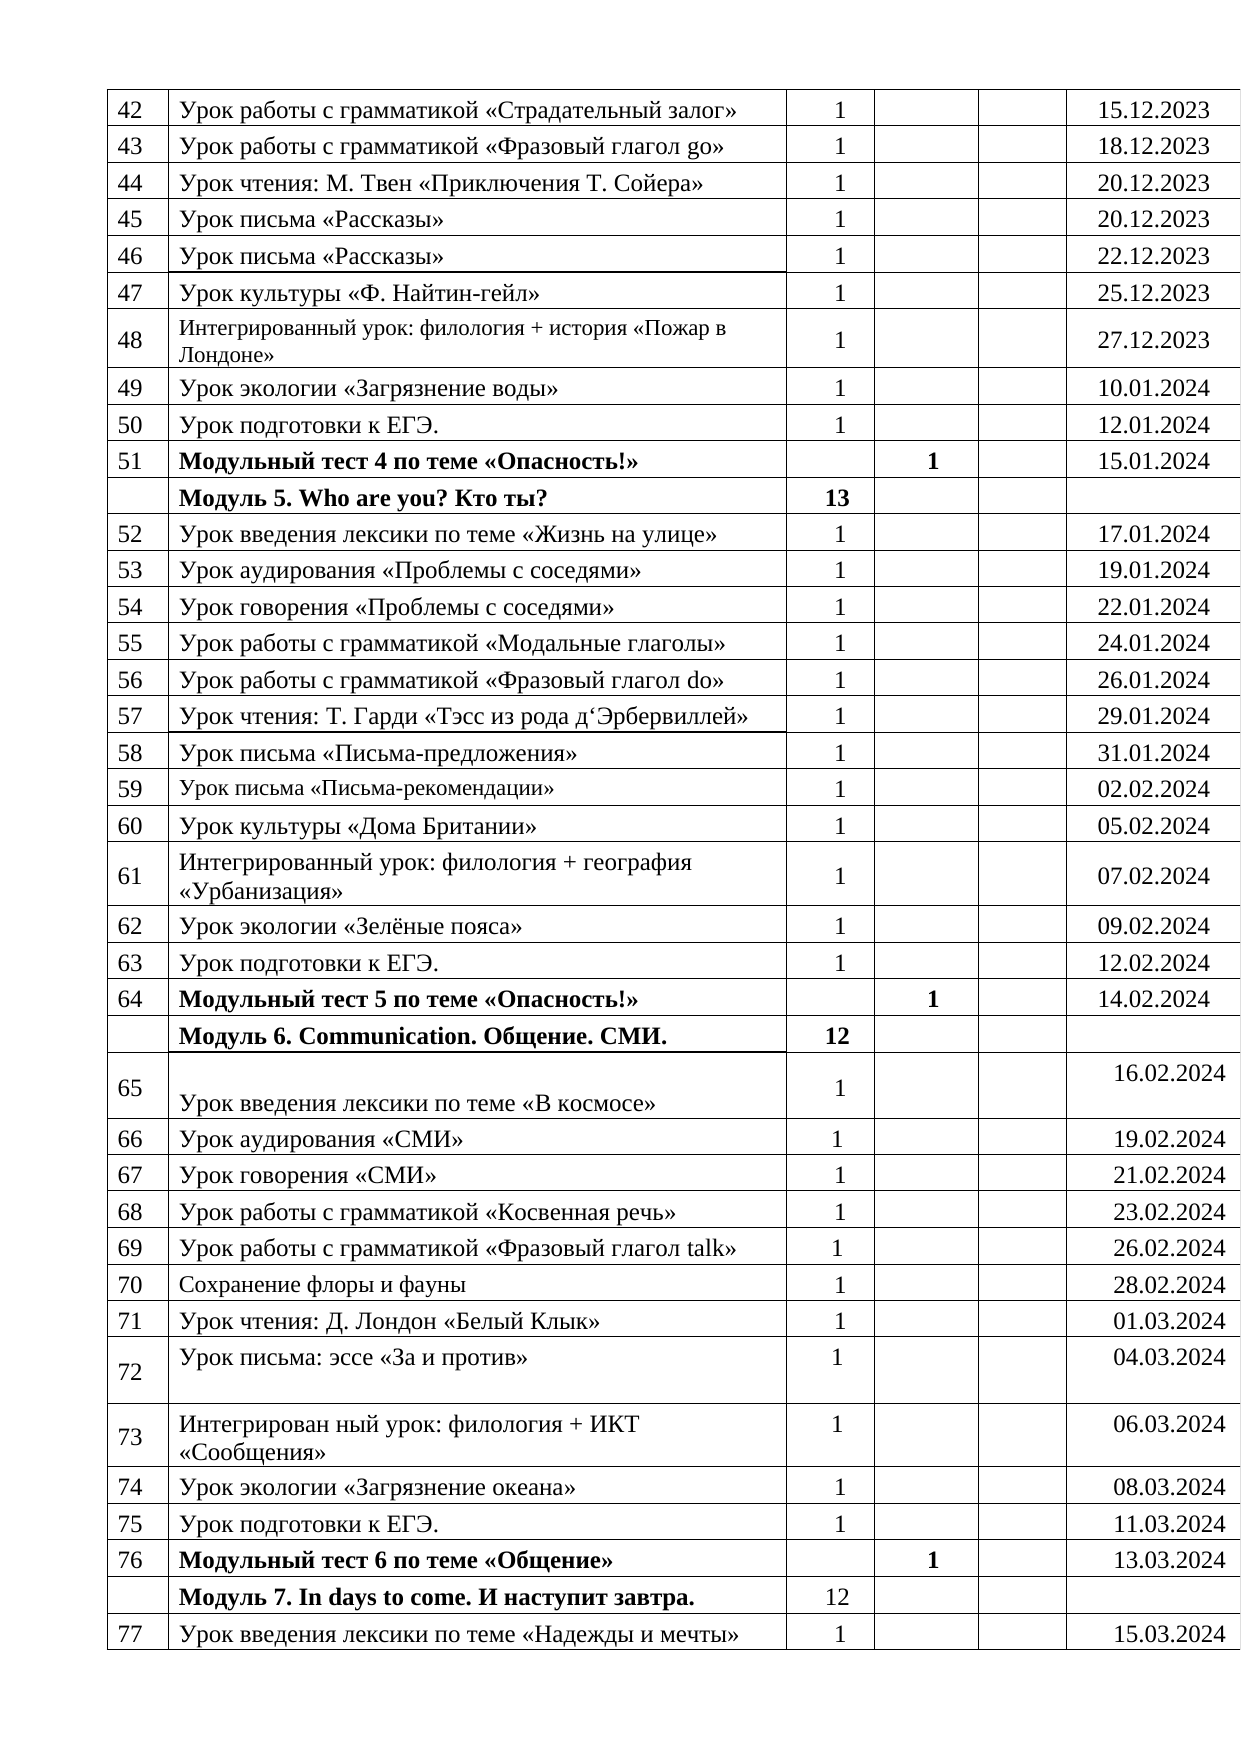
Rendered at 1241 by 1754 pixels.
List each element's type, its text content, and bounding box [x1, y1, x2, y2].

table_cell 51 [108, 441, 168, 477]
table_cell 15.03.2024 [1067, 1614, 1240, 1649]
table_cell [1067, 1577, 1240, 1613]
table_cell 67 [108, 1155, 168, 1190]
table_cell [875, 1301, 978, 1336]
table_cell 42 [108, 90, 168, 125]
table_cell [979, 1337, 1066, 1402]
table_cell [875, 623, 978, 658]
table_cell 62 [108, 906, 168, 942]
table_cell 53 [108, 551, 168, 586]
table_cell Урок работы с грамматикой «Страдательный залог» [169, 90, 786, 125]
table_cell 76 [108, 1540, 168, 1576]
table_cell [979, 1191, 1066, 1227]
table_cell [875, 1228, 978, 1263]
table_cell [979, 1016, 1066, 1051]
table_cell 1 [875, 1540, 978, 1576]
table_cell [979, 1577, 1066, 1613]
table_cell 46 [108, 236, 168, 271]
table_cell 1 [787, 1404, 874, 1466]
table_cell [875, 368, 978, 403]
table_cell 65 [108, 1053, 168, 1118]
table_cell [979, 1155, 1066, 1190]
table_cell [875, 90, 978, 125]
table_cell Урок работы с грамматикой «Косвенная речь» [169, 1191, 786, 1227]
table_cell 1 [787, 769, 874, 804]
table_cell Урок работы с грамматикой «Фразовый глагол do» [169, 660, 786, 695]
table_cell 29.01.2024 [1067, 696, 1240, 731]
table_cell [979, 1404, 1066, 1466]
table_cell Урок письма «Письма-предложения» [169, 733, 786, 768]
table_cell [875, 1265, 978, 1300]
table_cell [1067, 478, 1240, 513]
table_cell Урок говорения «Проблемы с соседями» [169, 587, 786, 622]
table_cell 19.02.2024 [1067, 1119, 1240, 1154]
table_cell Урок подготовки к ЕГЭ. [169, 943, 786, 978]
table_cell 49 [108, 368, 168, 403]
table_cell [108, 1577, 168, 1613]
table_cell [979, 309, 1066, 367]
table_cell [979, 199, 1066, 235]
table_cell Урок введения лексики по теме «Надежды и мечты» [169, 1614, 786, 1649]
table_cell [1067, 1016, 1240, 1051]
table_cell 02.02.2024 [1067, 769, 1240, 804]
table_cell 14.02.2024 [1067, 979, 1240, 1015]
table_cell [875, 1614, 978, 1649]
table_cell Урок чтения: М. Твен «Приключения Т. Сойера» [169, 163, 786, 198]
table_cell 68 [108, 1191, 168, 1227]
table_cell 59 [108, 769, 168, 804]
table_cell 1 [787, 405, 874, 440]
table_cell [875, 587, 978, 622]
table_cell 17.01.2024 [1067, 514, 1240, 550]
table_cell [979, 696, 1066, 731]
table_cell 25.12.2023 [1067, 273, 1240, 308]
table_cell [108, 478, 168, 513]
table_cell 1 [875, 441, 978, 477]
table_cell 54 [108, 587, 168, 622]
table_cell 66 [108, 1119, 168, 1154]
table_cell Урок письма «Рассказы» [169, 199, 786, 235]
table_cell Урок чтения: Т. Гарди «Тэсс из рода д‘Эрбервиллей» [169, 696, 786, 731]
table_cell [787, 1540, 874, 1576]
table_cell Модуль 5. Who are you? Кто ты? [169, 478, 786, 513]
table_cell Модульный тест 6 по теме «Общение» [169, 1540, 786, 1576]
table_cell [875, 1191, 978, 1227]
table_cell 55 [108, 623, 168, 658]
table_cell [979, 1228, 1066, 1263]
table_cell 10.01.2024 [1067, 368, 1240, 403]
table_cell Урок говорения «СМИ» [169, 1155, 786, 1190]
table_cell [979, 478, 1066, 513]
table_cell 47 [108, 273, 168, 308]
table_cell [979, 1301, 1066, 1336]
table_cell [979, 273, 1066, 308]
table_cell [108, 1016, 168, 1051]
table_cell [875, 551, 978, 586]
table_cell 1 [787, 1467, 874, 1503]
table_cell 11.03.2024 [1067, 1504, 1240, 1539]
table_cell [979, 769, 1066, 804]
table_cell [979, 587, 1066, 622]
table_cell 13 [787, 478, 874, 513]
table_cell [875, 309, 978, 367]
table_cell 73 [108, 1404, 168, 1466]
table_cell 56 [108, 660, 168, 695]
table_cell [979, 1614, 1066, 1649]
table_cell [875, 126, 978, 162]
table_cell Модульный тест 4 по теме «Опасность!» [169, 441, 786, 477]
table_cell [875, 906, 978, 942]
table_cell [979, 1540, 1066, 1576]
table_cell [875, 733, 978, 768]
table_cell Модульный тест 5 по теме «Опасность!» [169, 979, 786, 1015]
table_cell 63 [108, 943, 168, 978]
table_cell 09.02.2024 [1067, 906, 1240, 942]
table_cell Сохранение флоры и фауны [169, 1265, 786, 1300]
table_cell 1 [787, 368, 874, 403]
table_cell 20.12.2023 [1067, 163, 1240, 198]
table_cell [875, 660, 978, 695]
table_cell 1 [787, 842, 874, 905]
table_cell Модуль 6. Communication. Общение. СМИ. [169, 1016, 786, 1051]
table_cell 1 [787, 660, 874, 695]
table_cell [875, 1504, 978, 1539]
table_cell 60 [108, 806, 168, 841]
table_cell 12 [787, 1016, 874, 1051]
table_cell Урок работы с грамматикой «Фразовый глагол go» [169, 126, 786, 162]
table_cell 1 [787, 1504, 874, 1539]
table_cell [875, 842, 978, 905]
table_cell 43 [108, 126, 168, 162]
table_cell Урок культуры «Ф. Найтин-гейл» [169, 273, 786, 308]
table_cell Урок введения лексики по теме «В космосе» [169, 1053, 786, 1118]
table_cell 48 [108, 309, 168, 367]
table_cell [979, 1504, 1066, 1539]
table_cell 70 [108, 1265, 168, 1300]
table_cell 1 [787, 1119, 874, 1154]
table_cell 1 [787, 126, 874, 162]
table_cell 24.01.2024 [1067, 623, 1240, 658]
table_cell 15.01.2024 [1067, 441, 1240, 477]
table_cell 04.03.2024 [1067, 1337, 1240, 1402]
table_cell [875, 1016, 978, 1051]
table_cell 26.02.2024 [1067, 1228, 1240, 1263]
table_cell 69 [108, 1228, 168, 1263]
table_cell 1 [787, 199, 874, 235]
table_cell [875, 163, 978, 198]
table_cell 58 [108, 733, 168, 768]
table_cell [979, 806, 1066, 841]
table_cell 16.02.2024 [1067, 1053, 1240, 1118]
table_cell Урок экологии «Загрязнение воды» [169, 368, 786, 403]
table_cell 1 [787, 514, 874, 550]
table_cell [979, 551, 1066, 586]
table_cell [979, 1265, 1066, 1300]
table_cell 1 [787, 906, 874, 942]
table_cell 15.12.2023 [1067, 90, 1240, 125]
table_cell 64 [108, 979, 168, 1015]
table_cell Урок экологии «Загрязнение океана» [169, 1467, 786, 1503]
table_cell 07.02.2024 [1067, 842, 1240, 905]
table_cell 1 [787, 309, 874, 367]
table_cell 26.01.2024 [1067, 660, 1240, 695]
table_cell 1 [787, 1155, 874, 1190]
table_cell [979, 514, 1066, 550]
table_cell [875, 236, 978, 271]
table_cell 20.12.2023 [1067, 199, 1240, 235]
table_cell [979, 943, 1066, 978]
table_cell [875, 769, 978, 804]
table_cell Урок подготовки к ЕГЭ. [169, 1504, 786, 1539]
table_cell Урок подготовки к ЕГЭ. [169, 405, 786, 440]
table_cell 23.02.2024 [1067, 1191, 1240, 1227]
table_cell [787, 979, 874, 1015]
table_cell Урок письма: эссе «За и против» [169, 1337, 786, 1402]
table_cell 06.03.2024 [1067, 1404, 1240, 1466]
table_cell 57 [108, 696, 168, 731]
table_cell [875, 1404, 978, 1466]
table_cell [979, 979, 1066, 1015]
table_cell 45 [108, 199, 168, 235]
table_cell [979, 660, 1066, 695]
table_cell 1 [787, 1614, 874, 1649]
table_cell Интегрированный урок: филология + география «Урбанизация» [169, 842, 786, 905]
table_cell Урок введения лексики по теме «Жизнь на улице» [169, 514, 786, 550]
table_cell 28.02.2024 [1067, 1265, 1240, 1300]
table_cell 1 [787, 1265, 874, 1300]
table_cell [787, 441, 874, 477]
table_cell 21.02.2024 [1067, 1155, 1240, 1190]
table_cell [875, 514, 978, 550]
table_cell [979, 368, 1066, 403]
table_cell Интегрирован ный урок: филология + ИКТ «Сообщения» [169, 1404, 786, 1466]
table_cell 1 [787, 806, 874, 841]
table_cell [979, 441, 1066, 477]
table_cell [979, 623, 1066, 658]
table_cell Модуль 7. In days to come. И наступит завтра. [169, 1577, 786, 1613]
table_cell [875, 199, 978, 235]
table_cell 71 [108, 1301, 168, 1336]
table_cell [875, 696, 978, 731]
table_cell [979, 1119, 1066, 1154]
table_cell Интегрированный урок: филология + история «Пожар в Лондоне» [169, 309, 786, 367]
table_cell 27.12.2023 [1067, 309, 1240, 367]
table_cell [979, 163, 1066, 198]
table_cell [979, 405, 1066, 440]
table_cell 1 [787, 1053, 874, 1118]
table_cell Урок экологии «Зелёные пояса» [169, 906, 786, 942]
table_cell [875, 1337, 978, 1402]
table_cell 1 [787, 1191, 874, 1227]
table_cell 1 [787, 273, 874, 308]
table_cell [979, 126, 1066, 162]
table_cell 52 [108, 514, 168, 550]
table_cell [875, 1053, 978, 1118]
table_cell 13.03.2024 [1067, 1540, 1240, 1576]
table_cell 22.01.2024 [1067, 587, 1240, 622]
table_cell Урок письма «Рассказы» [169, 236, 786, 271]
table_cell [875, 1577, 978, 1613]
table_cell 1 [787, 1301, 874, 1336]
table_cell [979, 906, 1066, 942]
table_cell 77 [108, 1614, 168, 1649]
table_cell [979, 842, 1066, 905]
table_cell 1 [787, 587, 874, 622]
table_cell 75 [108, 1504, 168, 1539]
table_cell 08.03.2024 [1067, 1467, 1240, 1503]
table_cell [875, 478, 978, 513]
table_cell [979, 733, 1066, 768]
table_cell 1 [787, 236, 874, 271]
table_cell 1 [787, 163, 874, 198]
table_cell [979, 1053, 1066, 1118]
table_cell 1 [875, 979, 978, 1015]
table_cell Урок аудирования «СМИ» [169, 1119, 786, 1154]
table_cell [979, 1467, 1066, 1503]
table_cell [875, 806, 978, 841]
table_cell [875, 1119, 978, 1154]
table_cell 1 [787, 733, 874, 768]
table_cell [979, 90, 1066, 125]
table_cell 1 [787, 943, 874, 978]
table_cell 44 [108, 163, 168, 198]
table_cell 18.12.2023 [1067, 126, 1240, 162]
table_cell [875, 405, 978, 440]
table_cell [979, 236, 1066, 271]
table_cell 12.02.2024 [1067, 943, 1240, 978]
table_cell 74 [108, 1467, 168, 1503]
table_cell Урок письма «Письма-рекомендации» [169, 769, 786, 804]
table_cell [875, 1467, 978, 1503]
table_cell Урок аудирования «Проблемы с соседями» [169, 551, 786, 586]
table_cell Урок чтения: Д. Лондон «Белый Клык» [169, 1301, 786, 1336]
table_cell 72 [108, 1337, 168, 1402]
table_cell 22.12.2023 [1067, 236, 1240, 271]
table_cell [875, 1155, 978, 1190]
table_cell 1 [787, 696, 874, 731]
table_cell 12.01.2024 [1067, 405, 1240, 440]
table_cell Урок работы с грамматикой «Фразовый глагол talk» [169, 1228, 786, 1263]
table_cell 12 [787, 1577, 874, 1613]
table_cell 1 [787, 1228, 874, 1263]
table_cell 1 [787, 90, 874, 125]
table_cell 1 [787, 623, 874, 658]
table_cell 31.01.2024 [1067, 733, 1240, 768]
table_cell Урок культуры «Дома Британии» [169, 806, 786, 841]
table_cell 1 [787, 1337, 874, 1402]
table_cell [875, 273, 978, 308]
table_cell Урок работы с грамматикой «Модальные глаголы» [169, 623, 786, 658]
table_cell 61 [108, 842, 168, 905]
table_cell 1 [787, 551, 874, 586]
table_cell 05.02.2024 [1067, 806, 1240, 841]
table_cell 50 [108, 405, 168, 440]
table_cell 01.03.2024 [1067, 1301, 1240, 1336]
table_cell 19.01.2024 [1067, 551, 1240, 586]
table_cell [875, 943, 978, 978]
